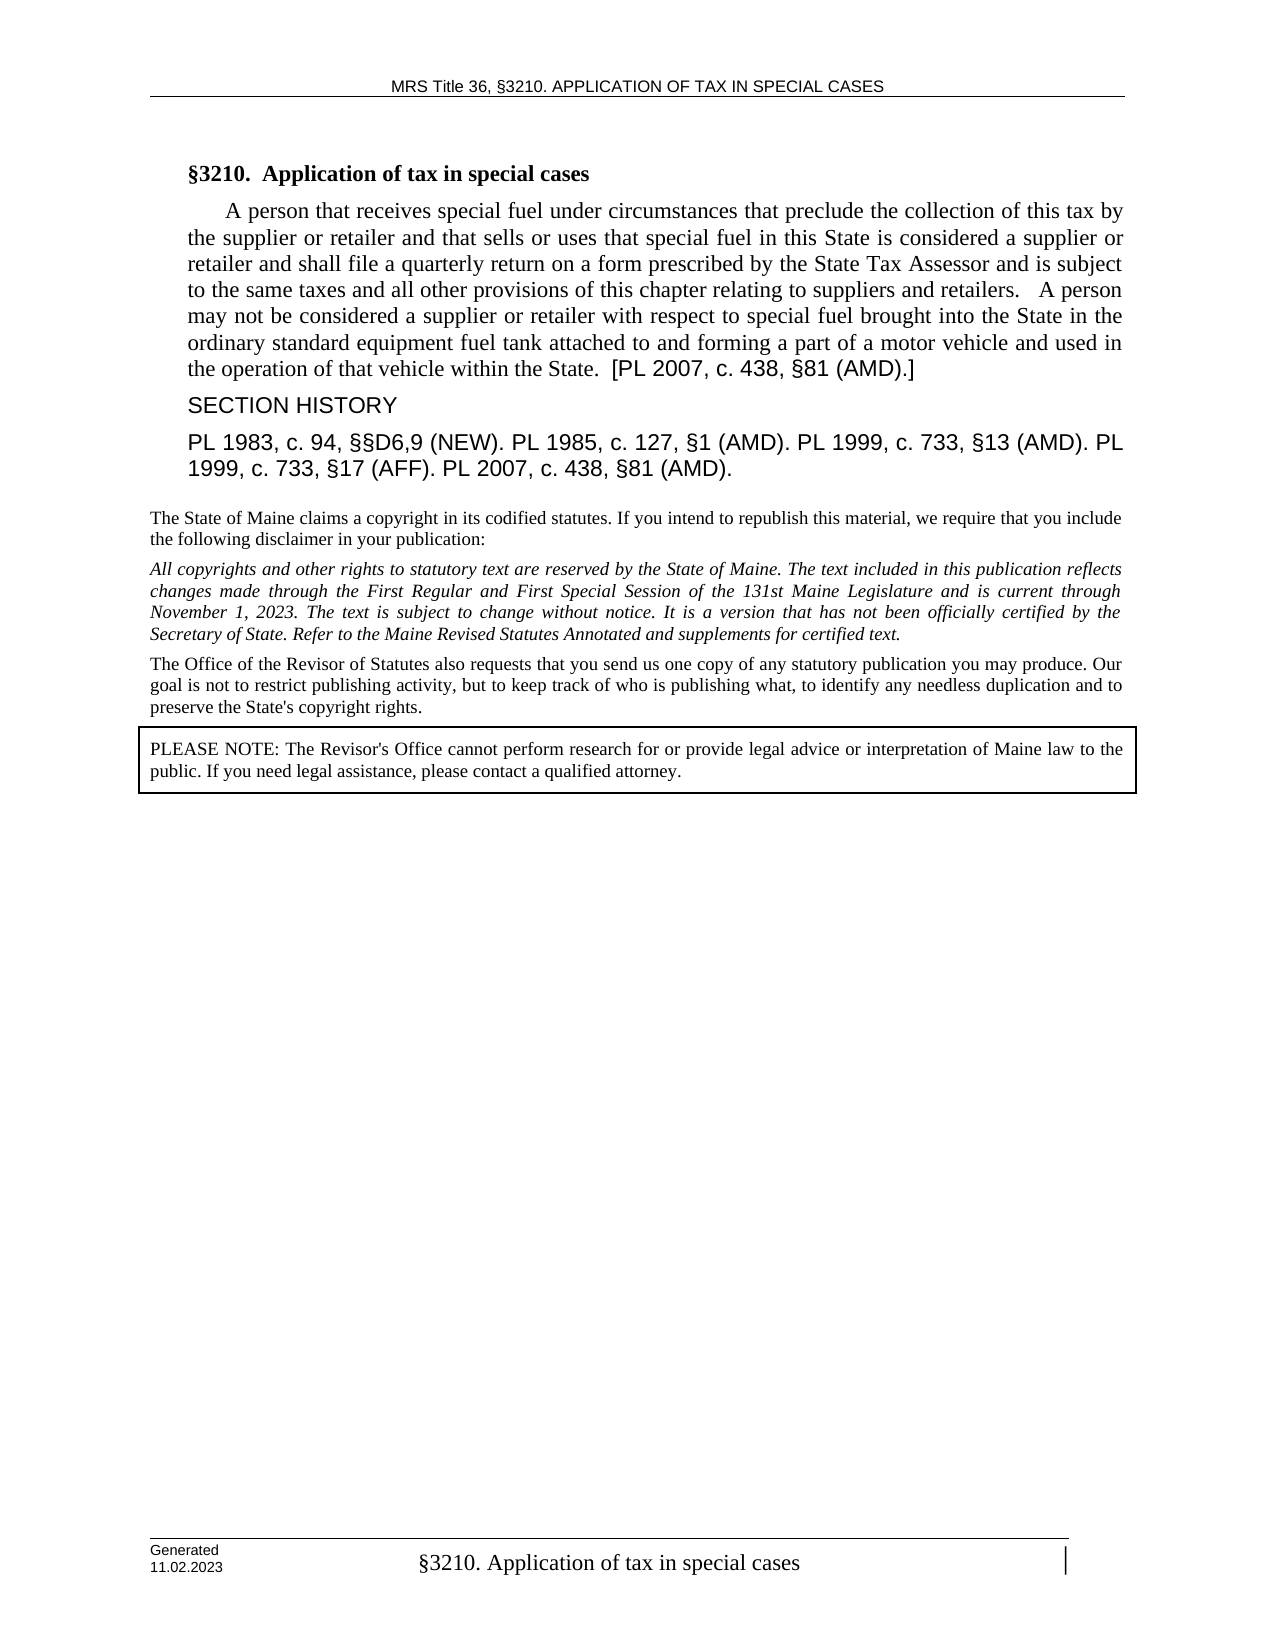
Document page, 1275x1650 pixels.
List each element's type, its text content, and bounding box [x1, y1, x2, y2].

text The State of Maine claims a copyright in its codified statutes. If you intend to republish this material, we require that you include the following disclaimer in your publication: [150, 507, 1125, 550]
text All copyrights and other rights to statutory text are reserved by the State of Maine. The text included in this publication reflects changes made through the First Regular and First Special Session of the 131st Maine Legislature and is current through November 1, 2023 . The text is subject to change without notice. It is a version that has not been officially certified by the Secretary of State. Refer to the Maine Revised Statutes Annotated and supplements for certified text. [150, 558, 1125, 644]
text A person that receives special fuel under circumstances that preclude the collection of this tax by the supplier or retailer and that sells or uses that special fuel in this State is considered a supplier or retailer and shall file a quarterly return on a form prescribed by the State Tax Assessor and is subject to the same taxes and all other provisions of this chapter relating to suppliers and retailers. A person may not be considered a supplier or retailer with respect to special fuel brought into the State in the ordinary standard equipment fuel tank attached to and forming a part of a motor vehicle and used in the operation of that vehicle within the State. [PL 2007, c. 438, §81 (AMD).] [187, 197, 1125, 382]
text The Office of the Revisor of Statutes also requests that you send us one copy of any statutory publication you may produce. Our goal is not to restrict publishing activity, but to keep track of who is publishing what, to identify any needless duplication and to preserve the State's copyright rights. [150, 653, 1125, 717]
text SECTION HISTORY [187, 392, 1125, 418]
text §3210. Application of tax in special cases [187, 160, 1125, 187]
text PL 1983, c. 94, §§D6,9 (NEW). PL 1985, c. 127, §1 (AMD). PL 1999, c. 733, §13 (AMD). PL 1999, c. 733, §17 (AFF). PL 2007, c. 438, §81 (AMD). [187, 429, 1125, 482]
text PLEASE NOTE: The Revisor's Office cannot perform research for or provide legal advice or interpretation of Maine law to the public. If you need legal assistance, please contact a qualified attorney. [140, 728, 1135, 792]
